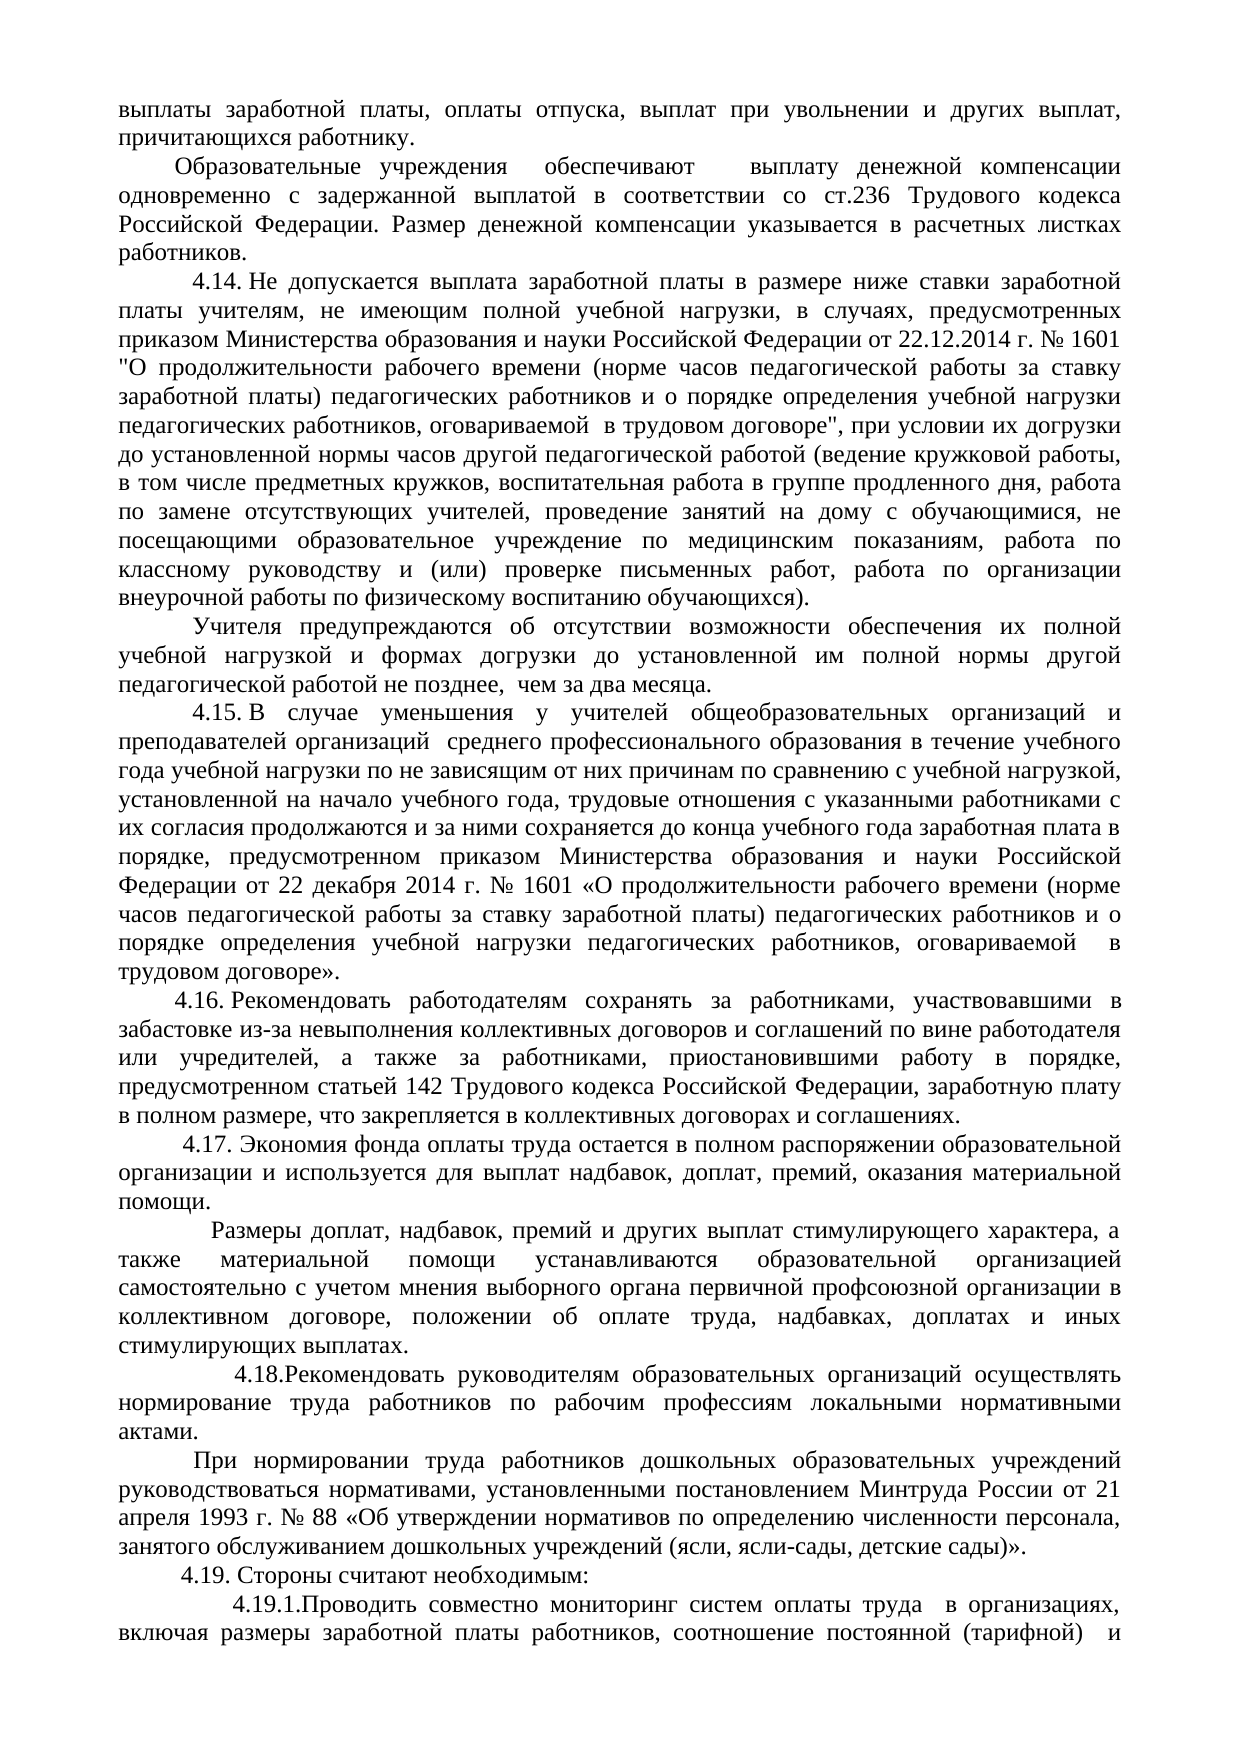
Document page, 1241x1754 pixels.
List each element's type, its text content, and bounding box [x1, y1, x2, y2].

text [118, 1589, 1122, 1646]
text Образовательные учреждения обеспечивают выплату денежной компенсации одновременно с задержанной выплатой в соответствии со ст.236 Трудового кодекса Российской Федерации. Размер денежной компенсации указывается в расчетных листках работников. [118, 151, 1122, 266]
text Размеры доплат, надбавок, премий и других выплат стимулирующего характера, а также материальной помощи устанавливаются образовательной организацией самостоятельно с учетом мнения выборного органа первичной профсоюзной организации в коллективном договоре, положении об оплате труда, надбавках, доплатах и иных стимулирующих выплатах. [118, 1215, 1122, 1359]
text 4.16. Рекомендовать работодателям сохранять за работниками, участвовавшими в забастовке из-за невыполнения коллективных договоров и соглашений по вине работодателя или учредителей, а также за работниками, приостановившими работу в порядке, предусмотренном статьей 142 Трудового кодекса Российской Федерации, заработную плату в полном размере, что закрепляется в коллективных договорах и соглашениях. [118, 985, 1122, 1129]
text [118, 94, 1122, 151]
text Учителя предупреждаются об отсутствии возможности обеспечения их полной учебной нагрузкой и формах догрузки до установленной им полной нормы другой педагогической работой не позднее, чем за два месяца. [118, 611, 1122, 697]
text 4.18.Рекомендовать руководителям образовательных организаций осуществлять нормирование труда работников по рабочим профессиям локальными нормативными актами. [118, 1359, 1122, 1445]
text 4.15. В случае уменьшения у учителей общеобразовательных организаций и преподавателей организаций среднего профессионального образования в течение учебного года учебной нагрузки по не зависящим от них причинам по сравнению с учебной нагрузкой, установленной на начало учебного года, трудовые отношения с указанными работниками с их согласия продолжаются и за ними сохраняется до конца учебного года заработная плата в порядке, предусмотренном приказом Министерства образования и науки Российской Федерации от 22 декабря . № 1601 «О продолжительности рабочего времени (норме часов педагогической работы за ставку заработной платы) педагогических работников и о порядке определения учебной нагрузки педагогических работников, оговариваемой в трудовом договоре». [118, 697, 1122, 985]
text 4.17. Экономия фонда оплаты труда остается в полном распоряжении образовательной организации и используется для выплат надбавок, доплат, премий, оказания материальной помощи. [118, 1129, 1122, 1215]
text 4.19. Стороны считают необходимым: [118, 1560, 1122, 1589]
text 4.14. Не допускается выплата заработной платы в размере ниже ставки заработной платы учителям, не имеющим полной учебной нагрузки, в случаях, предусмотренных приказом Министерства образования и науки Российской Федерации от 22.12.2014 г. № 1601 "О продолжительности рабочего времени (норме часов педагогической работы за ставку заработной платы) педагогических работников и о порядке определения учебной нагрузки педагогических работников, оговариваемой в трудовом договоре", при условии их догрузки до установленной нормы часов другой педагогической работой (ведение кружковой работы, в том числе предметных кружков, воспитательная работа в группе продленного дня, работа по замене отсутствующих учителей, проведение занятий на дому с обучающимися, не посещающими образовательное учреждение по медицинским показаниям, работа по классному руководству и (или) проверке письменных работ, работа по организации внеурочной работы по физическому воспитанию обучающихся). [118, 266, 1122, 611]
text При нормировании труда работников дошкольных образовательных учреждений руководствоваться нормативами, установленными постановлением Минтруда России от 21 апреля . № 88 «Об утверждении нормативов по определению численности персонала, занятого обслуживанием дошкольных учреждений (ясли, ясли-сады, детские сады)». [118, 1445, 1122, 1560]
